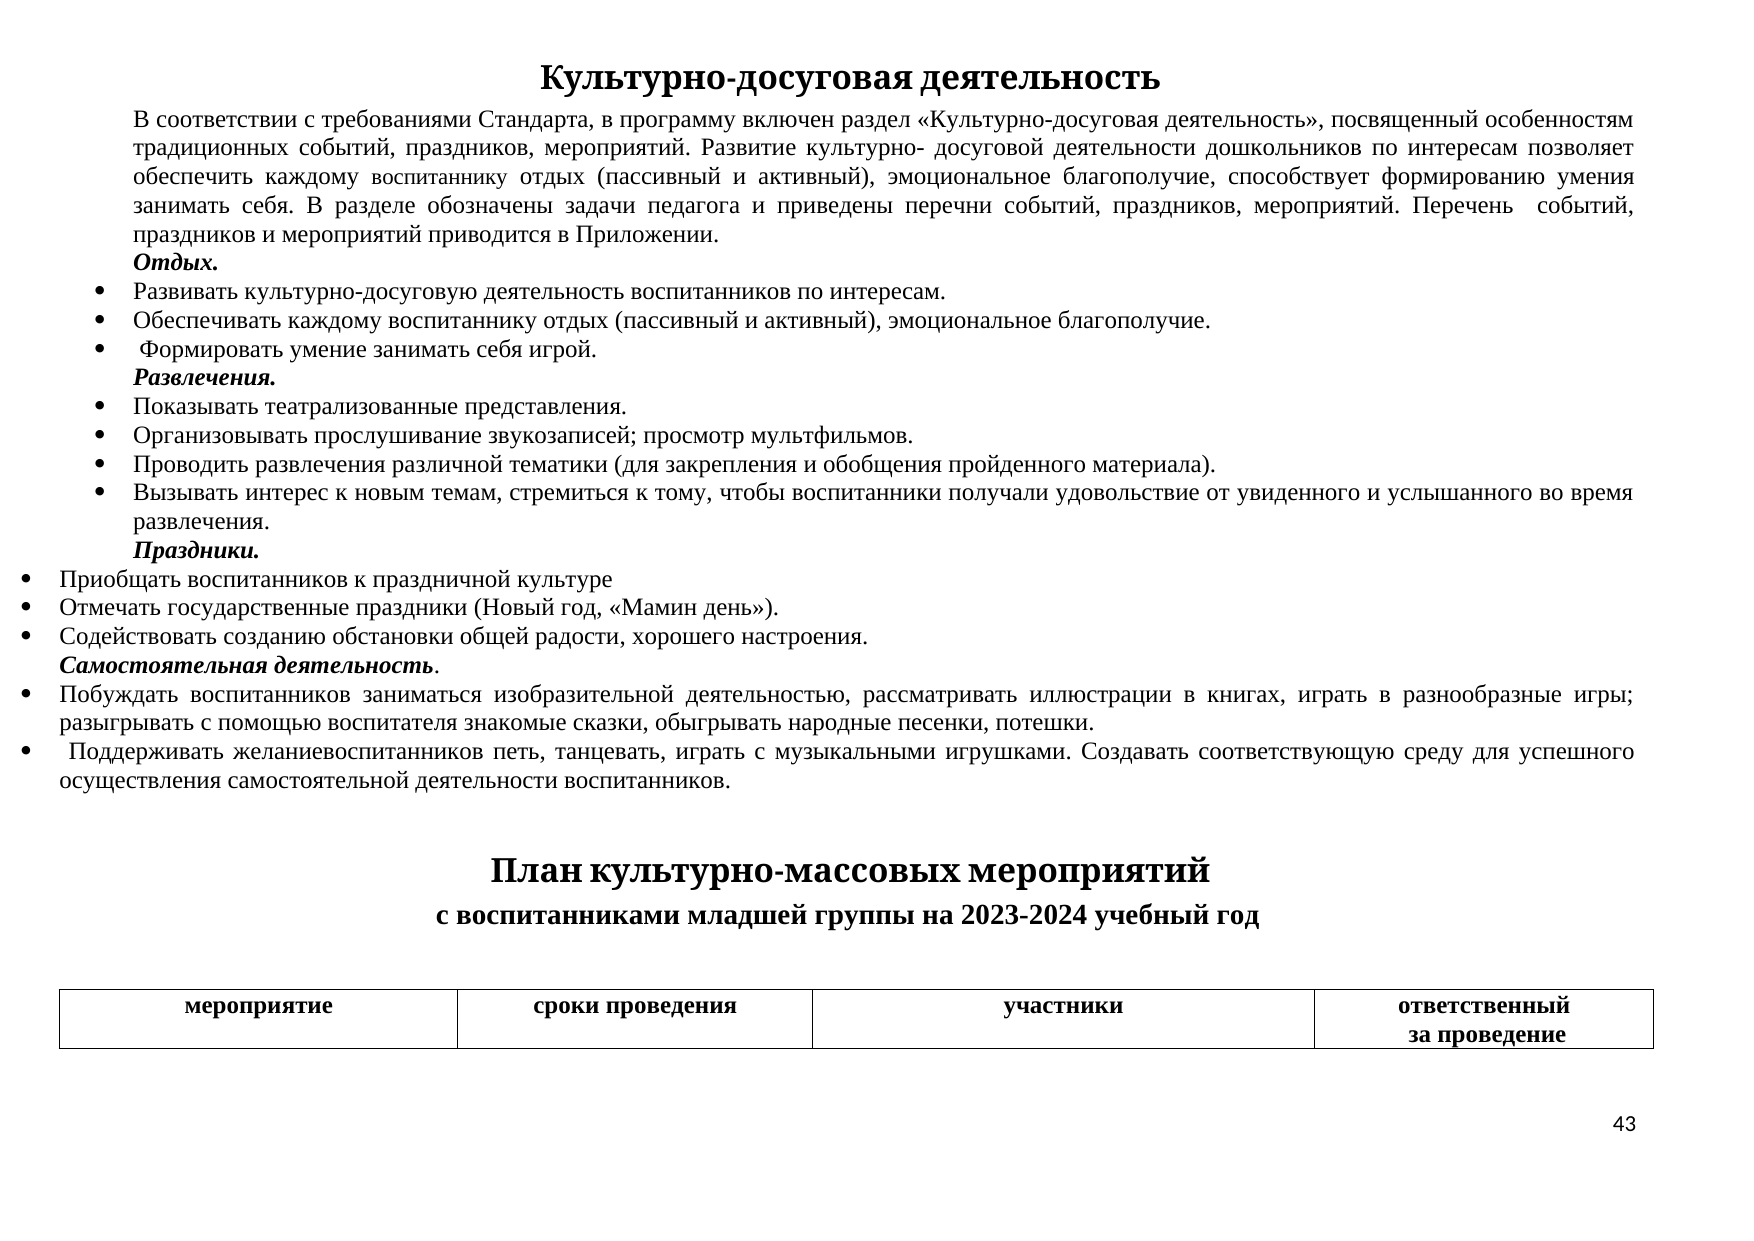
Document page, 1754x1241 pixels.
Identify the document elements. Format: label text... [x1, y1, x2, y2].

list Побуждать воспитанников заниматься изобразительной деятельностью, рассматривать иллюстрации в книгах, играть в разнообразные игры; разыгрывать с помощью воспитателя знакомые сказки, обыгрывать народные песенки, потешки. [22, 679, 1636, 736]
table_header участники [813, 990, 1314, 1048]
table_header сроки проведения [458, 990, 812, 1048]
text Праздники. [133, 535, 1636, 564]
list Формировать умение занимать себя игрой. [95, 334, 1636, 362]
subtitle План культурно-массовых мероприятий [63, 852, 1636, 891]
text Отдых. [133, 247, 1636, 276]
list Развивать культурно-досуговую деятельность воспитанников по интересам. [95, 276, 1636, 305]
subtitle Культурно-досуговая деятельность [63, 59, 1636, 97]
table_header ответственный за проведение [1315, 990, 1653, 1048]
list Показывать театрализованные представления. [95, 391, 1636, 420]
list Приобщать воспитанников к праздничной культуре [22, 564, 1636, 592]
list Отмечать государственные праздники (Новый год, «Мамин день»). [22, 592, 1636, 621]
list Поддерживать желаниевоспитанников петь, танцевать, играть с музыкальными игрушками. Создавать соответствующую среду для успешного осуществления самостоятельной деятельности воспитанников. [22, 736, 1636, 794]
list Содействовать созданию обстановки общей радости, хорошего настроения. [22, 621, 1636, 650]
text Развлечения. [133, 362, 1636, 391]
table_header мероприятие [60, 990, 457, 1048]
list Организовывать прослушивание звукозаписей; просмотр мультфильмов. [95, 420, 1636, 449]
text В соответствии с требованиями Стандарта, в программу включен раздел «Культурно-досуговая деятельность», посвященный особенностям традиционных событий, праздников, мероприятий. Развитие культурно- досуговой деятельности дошкольников по интересам позволяет обеспечить каждому воспитаннику отдых (пассивный и активный), эмоциональное благополучие, способствует формированию умения занимать себя. В разделе обозначены задачи педагога и приведены перечни событий, праздников, мероприятий. Перечень событий, праздников и мероприятий приводится в Приложении. [133, 104, 1636, 247]
text с воспитанниками младшей группы на 2023-2024 учебный год [59, 897, 1636, 930]
list Обеспечивать каждому воспитаннику отдых (пассивный и активный), эмоциональное благополучие. [95, 305, 1636, 334]
text Самостоятельная деятельность. [59, 650, 1636, 679]
list Вызывать интерес к новым темам, стремиться к тому, чтобы воспитанники получали удовольствие от увиденного и услышанного во время развлечения. [95, 477, 1636, 535]
list Проводить развлечения различной тематики (для закрепления и обобщения пройденного материала). [95, 449, 1636, 477]
